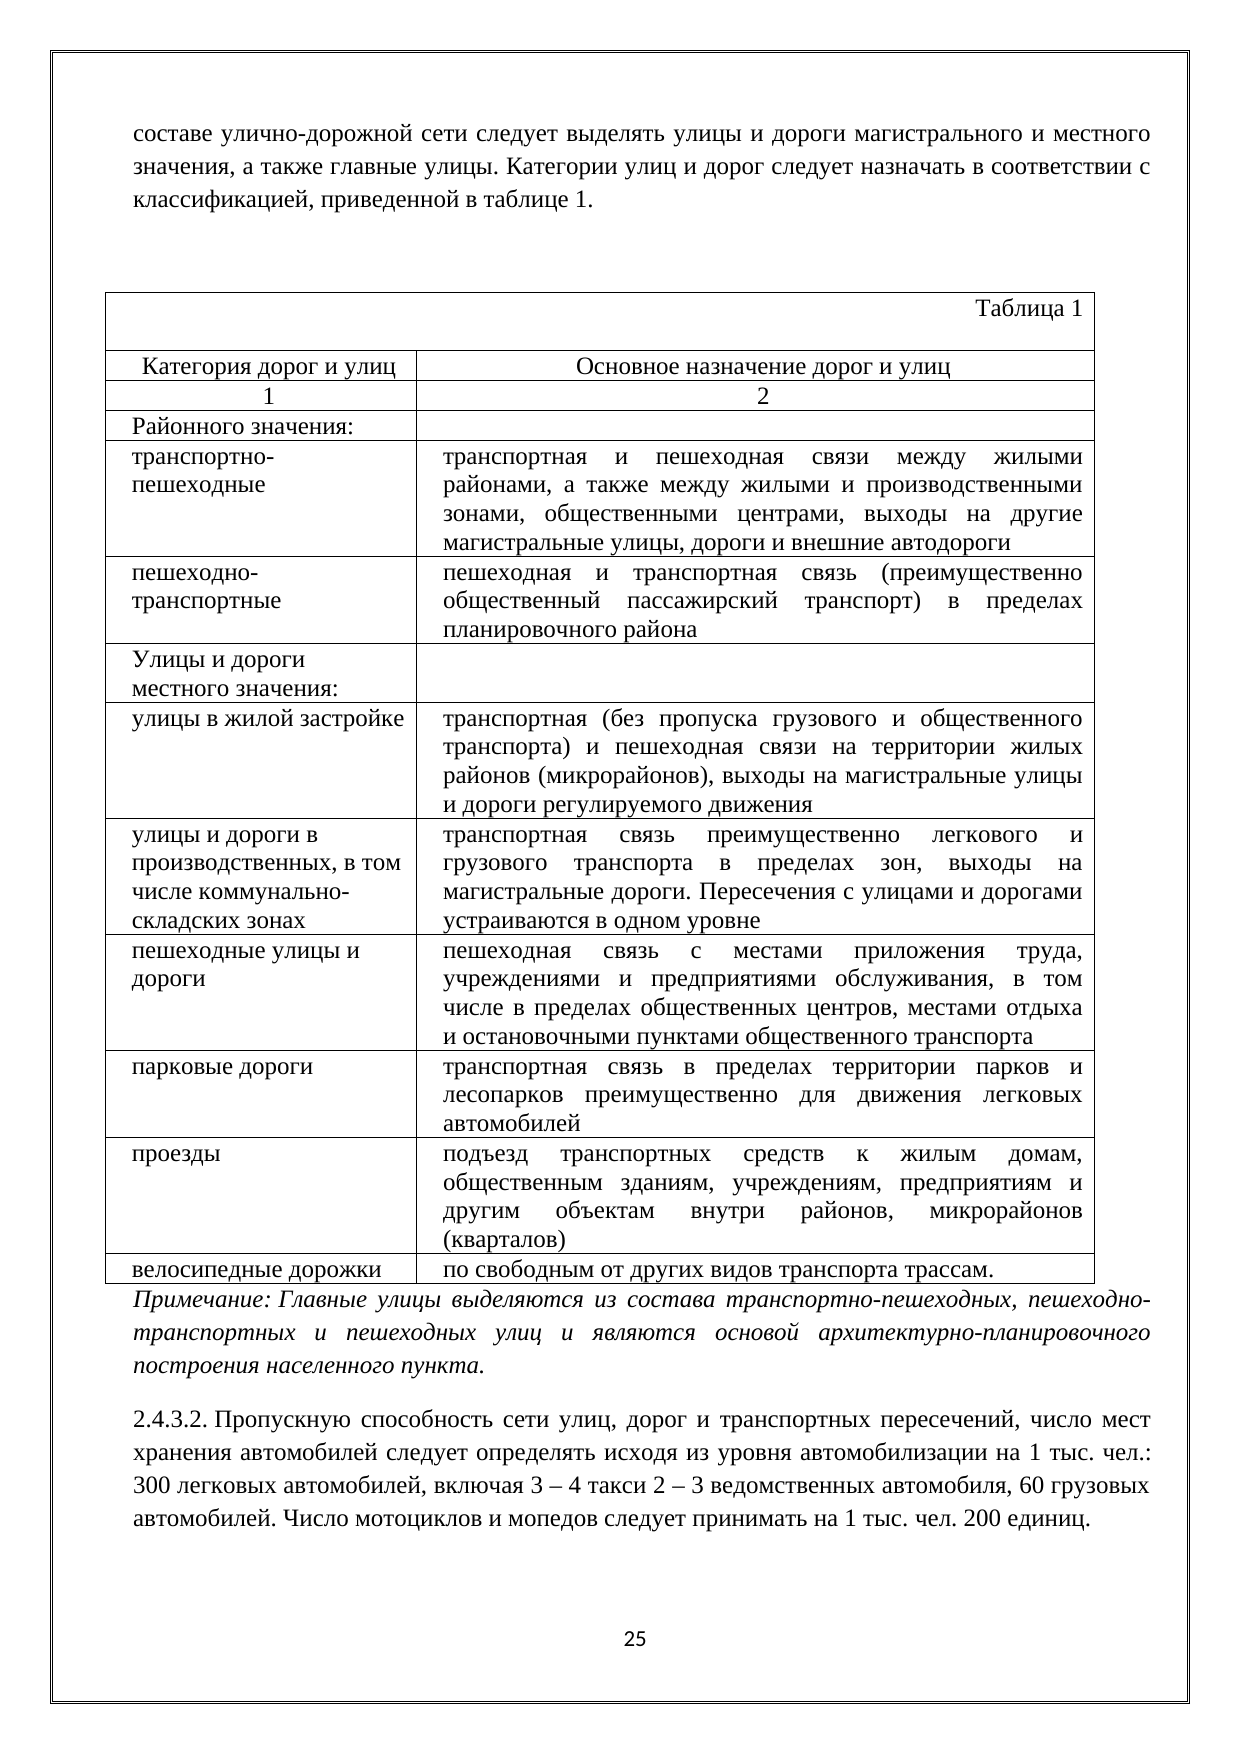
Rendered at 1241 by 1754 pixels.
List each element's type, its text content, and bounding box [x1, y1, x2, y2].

table_cell по свободным от других видов транспорта трассам. [417, 1254, 1094, 1283]
table_cell подъезд транспортных средств к жилым домам, общественным зданиям, учреждениям, предприятиям и другим объектам внутри районов, микрорайонов (кварталов) [417, 1138, 1094, 1253]
text 2.4.3.2. Пропускную способность сети улиц, дорог и транспортных пересечений, число мест хранения автомобилей следует определять исходя из уровня автомобилизации на 1 тыс. чел.: 300 легковых автомобилей, включая 3 – 4 такси 2 – 3 ведомственных автомобиля, 60 грузовых автомобилей. Число мотоциклов и мопедов следует принимать на 1 тыс. чел. 200 единиц. [133, 1404, 1152, 1532]
table_cell улицы и дороги в производственных, в том числе коммунально-складских зонах [106, 819, 416, 934]
table_cell 1 [106, 381, 416, 410]
table_cell пешеходная связь с местами приложения труда, учреждениями и предприятиями обслуживания, в том числе в пределах общественных центров, местами отдыха и остановочными пунктами общественного транспорта [417, 935, 1094, 1050]
table_cell транспортная связь преимущественно легкового и грузового транспорта в пределах зон, выходы на магистральные дороги. Пересечения с улицами и дорогами устраиваются в одном уровне [417, 819, 1094, 934]
table_cell пешеходная и транспортная связь (преимущественно общественный пассажирский транспорт) в пределах планировочного района [417, 557, 1094, 643]
table_cell проезды [106, 1138, 416, 1253]
table_cell велосипедные дорожки [106, 1254, 416, 1283]
table_cell 2 [417, 381, 1094, 410]
table_cell пешеходно-транспортные [106, 557, 416, 643]
table_cell [417, 411, 1094, 440]
text Примечание: Главные улицы выделяются из состава транспортно-пешеходных, пешеходно-транспортных и пешеходных улиц и являются основой архитектурно-планировочного построения населенного пункта. [133, 1284, 1152, 1379]
table_header Таблица 1 [106, 293, 1094, 350]
table_cell транспортная (без пропуска грузового и общественного транспорта) и пешеходная связи на территории жилых районов (микрорайонов), выходы на магистральные улицы и дороги регулируемого движения [417, 703, 1094, 818]
table_cell транспортно-пешеходные [106, 441, 416, 556]
table_cell транспортная и пешеходная связи между жилыми районами, а также между жилыми и производственными зонами, общественными центрами, выходы на другие магистральные улицы, дороги и внешние автодороги [417, 441, 1094, 556]
table_cell парковые дороги [106, 1051, 416, 1137]
table_cell транспортная связь в пределах территории парков и лесопарков преимущественно для движения легковых автомобилей [417, 1051, 1094, 1137]
table_cell [417, 644, 1094, 702]
table_cell Категория дорог и улиц [106, 351, 416, 380]
table_cell улицы в жилой застройке [106, 703, 416, 818]
table_cell пешеходные улицы и дороги [106, 935, 416, 1050]
table_cell Улицы и дороги местного значения: [106, 644, 416, 702]
table_cell Районного значения: [106, 411, 416, 440]
table_cell Основное назначение дорог и улиц [417, 351, 1094, 380]
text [133, 118, 1152, 213]
